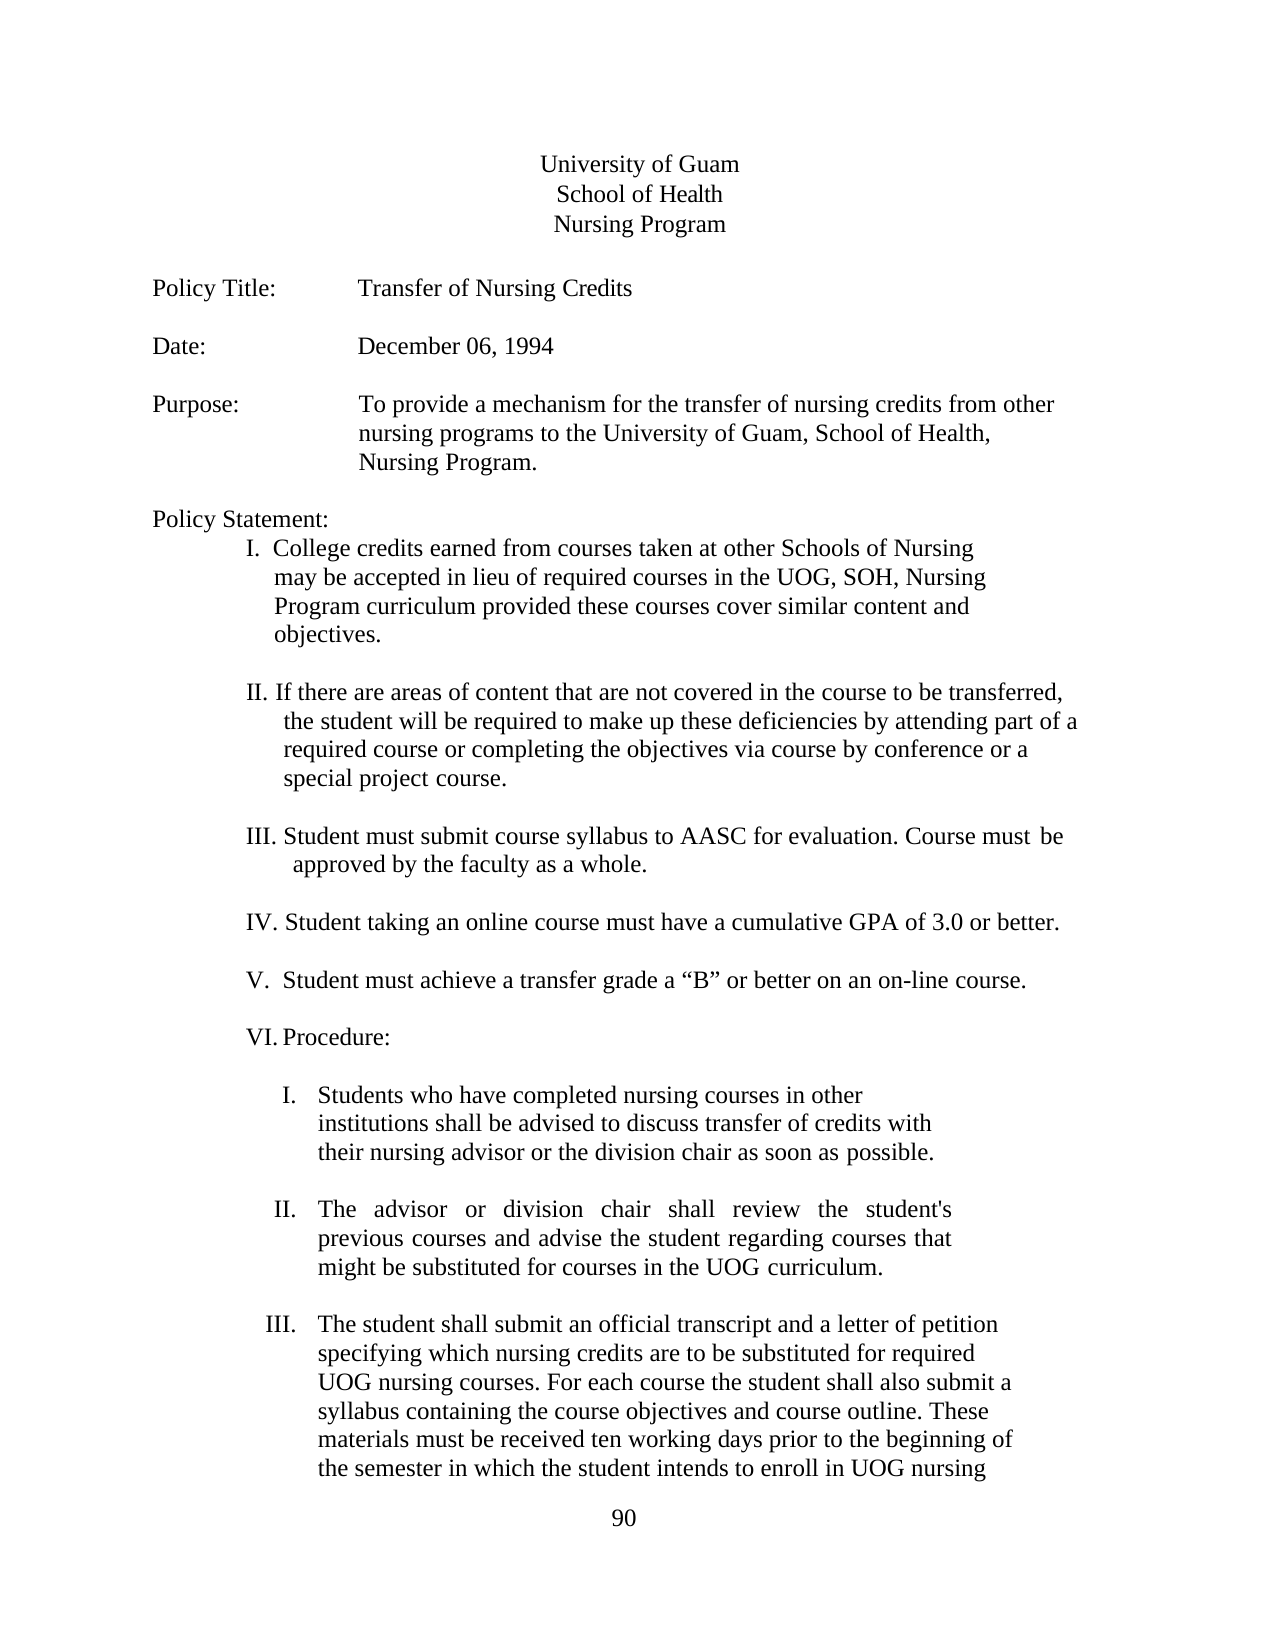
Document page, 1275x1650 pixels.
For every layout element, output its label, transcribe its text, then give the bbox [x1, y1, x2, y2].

list Student must submit course syllabus to AASC for evaluation. Course must be approved by the faculty as a whole. [246, 821, 1065, 878]
text Purpose: To provide a mechanism for the transfer of nursing credits from other nursing programs to the University of Guam, School of Health, Nursing Program. [152, 389, 1059, 476]
text Policy Statement: [152, 504, 1173, 533]
list College credits earned from courses taken at other Schools of Nursing may be accepted in lieu of required courses in the UOG, SOH, Nursing Program curriculum provided these courses cover similar content and objectives. [246, 533, 1020, 648]
text Policy Title: Transfer of Nursing Credits Date: December 06, 1994 [152, 273, 633, 360]
list Students who have completed nursing courses in other institutions shall be advised to discuss transfer of credits with their nursing advisor or the division chair as soon as possible. [282, 1080, 977, 1166]
list The advisor or division chair shall review the student's previous courses and advise the student regarding courses that might be substituted for courses in the UOG curriculum. [273, 1194, 952, 1281]
list Student must achieve a transfer grade a “B” or better on an on-line course. [246, 965, 1173, 993]
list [265, 1309, 1016, 1482]
list If there are areas of content that are not covered in the course to be transferred, the student will be required to make up these deficiencies by attending part of a required course or completing the objectives via course by conference or a special project course. [246, 677, 1079, 792]
list Student taking an online course must have a cumulative GPA of 3.0 or better. [246, 907, 1173, 936]
list Procedure: [246, 1022, 1173, 1051]
